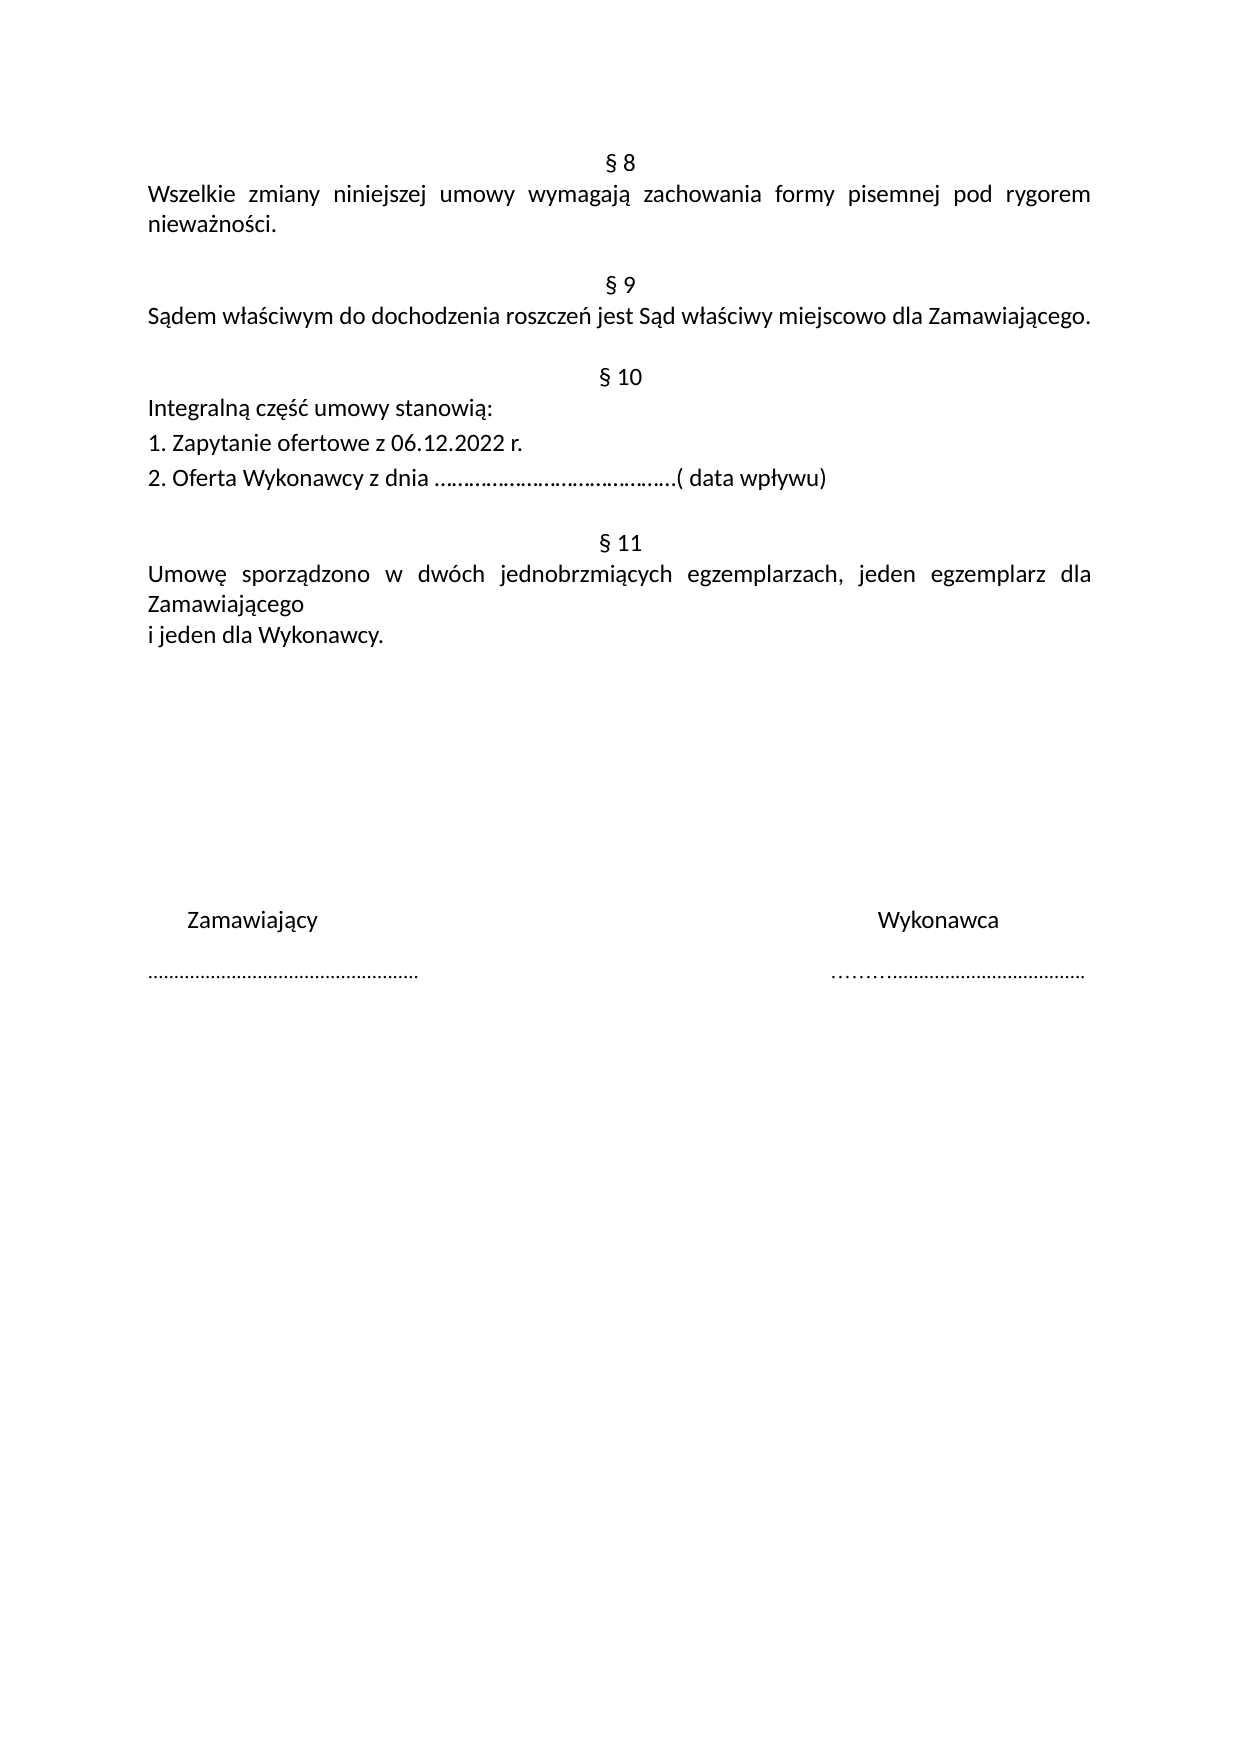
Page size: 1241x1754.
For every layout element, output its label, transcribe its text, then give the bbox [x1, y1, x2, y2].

text Wszelkie zmiany niniejszej umowy wymagają zachowania formy pisemnej pod rygorem nieważności. [148, 178, 1093, 239]
text Integralną część umowy stanowią: [148, 392, 1093, 422]
text .................................................... ………..................................... [148, 959, 1093, 983]
text Sądem właściwym do dochodzenia roszczeń jest Sąd właściwy miejscowo dla Zamawiającego. [148, 300, 1093, 331]
text § 10 [148, 361, 1093, 392]
text § 9 [148, 270, 1093, 300]
text § 8 [148, 148, 1093, 178]
text 2. Oferta Wykonawcy z dnia ……………………………………( data wpływu) [148, 462, 1093, 492]
text § 11 [148, 527, 1093, 558]
text Umowę sporządzono w dwóch jednobrzmiących egzemplarzach, jeden egzemplarz dla Zamawiającego i jeden dla Wykonawcy. [148, 558, 1093, 649]
text 1. Zapytanie ofertowe z 06.12.2022 r. [148, 427, 1093, 457]
text Zamawiający Wykonawca [148, 905, 1093, 935]
